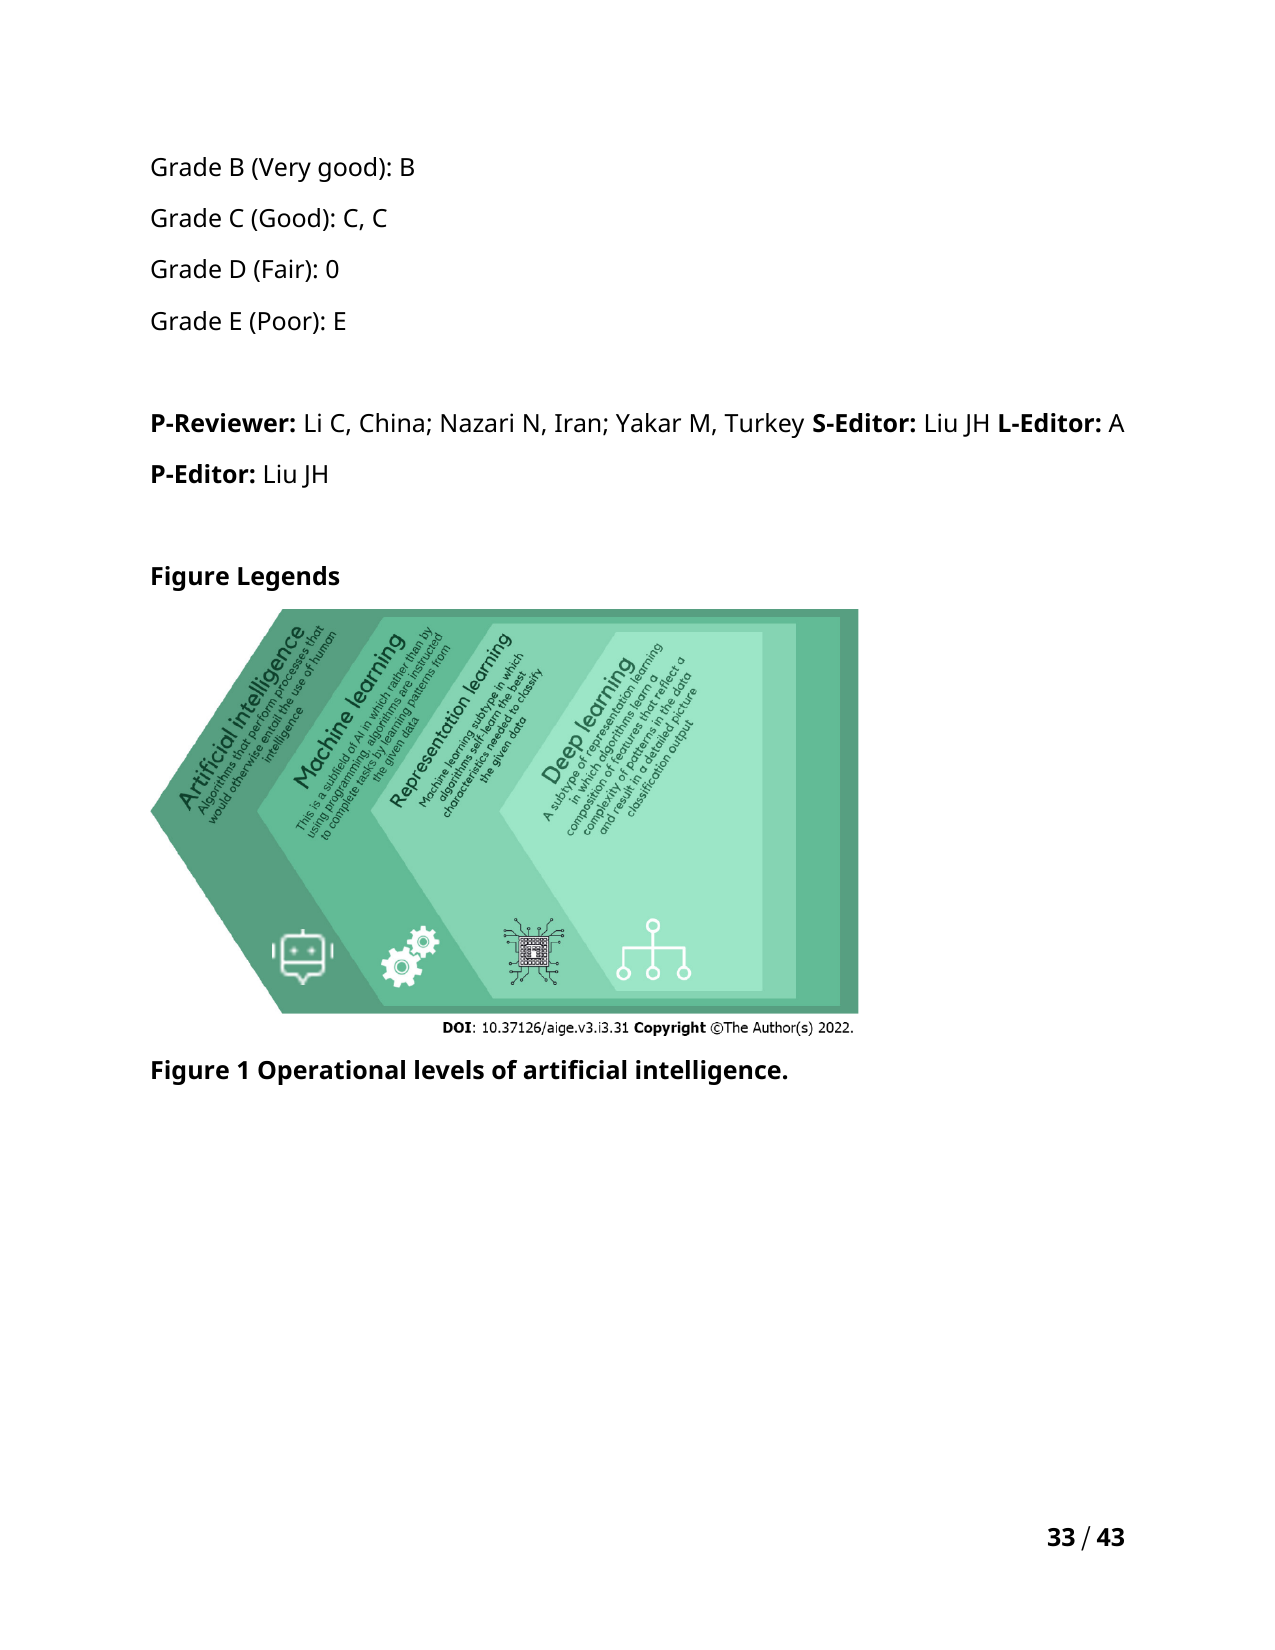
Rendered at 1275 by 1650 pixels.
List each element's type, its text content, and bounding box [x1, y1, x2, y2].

text Grade C (Good): C, C [150, 201, 1125, 235]
text Figure 1 Operational levels of artificial intelligence. [150, 1053, 1125, 1087]
text P-Reviewer: Li C, China; Nazari N, Iran; Yakar M, Turkey S-Editor: Liu JH L-Editor: A P-Editor: Liu JH [150, 405, 1125, 490]
text Grade B (Very good): B [150, 150, 1125, 184]
text Figure Legends [150, 558, 1125, 592]
text Grade D (Fair): 0 [150, 252, 1125, 286]
picture [150, 609, 859, 1039]
text Grade E (Poor): E [150, 303, 1125, 337]
